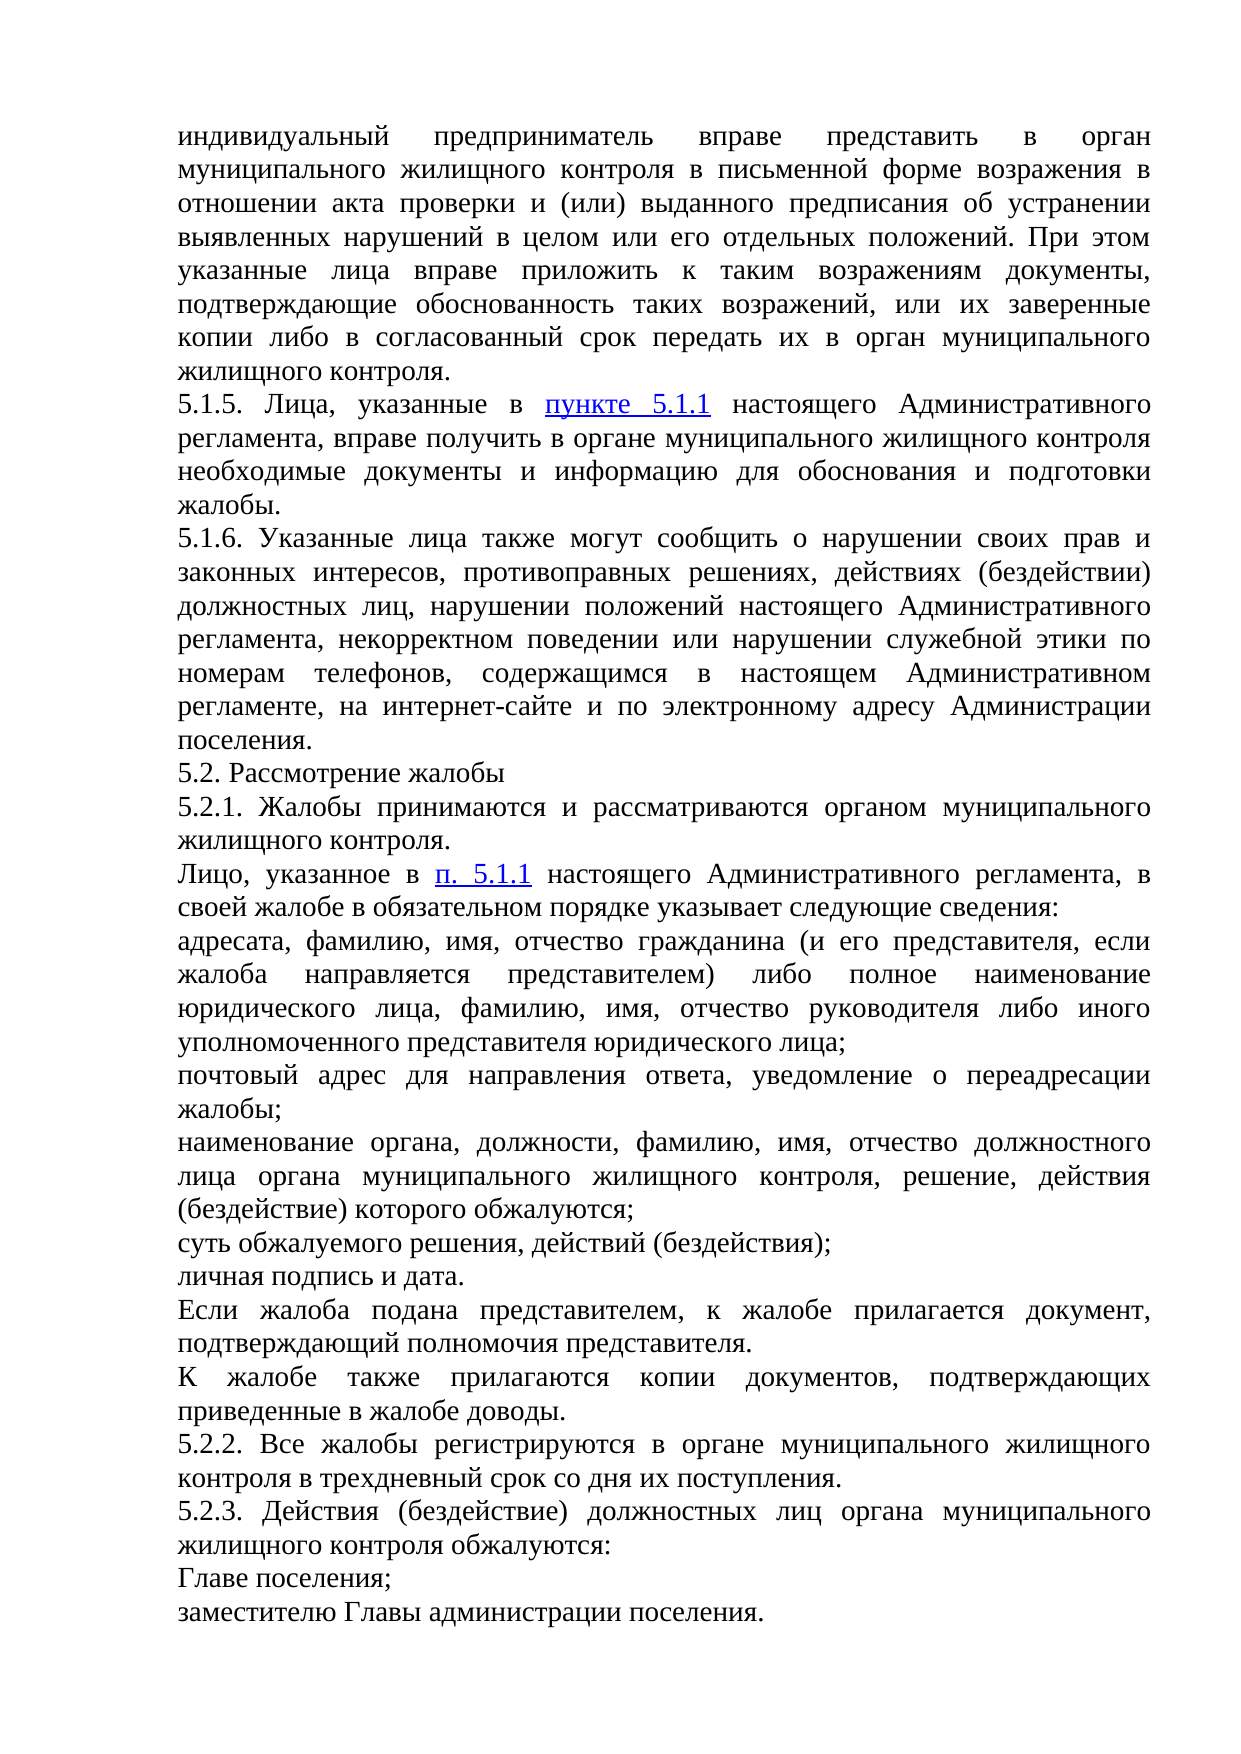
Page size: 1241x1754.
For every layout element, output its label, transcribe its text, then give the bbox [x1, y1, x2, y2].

text Главе поселения; [177, 1560, 1152, 1594]
text наименование органа, должности, фамилию, имя, отчество должностного лица органа муниципального жилищного контроля, решение, действия (бездействие) которого обжалуются; [177, 1124, 1152, 1225]
text 5.2.2. Все жалобы регистрируются в органе муниципального жилищного контроля в трехдневный срок со дня их поступления. [177, 1426, 1152, 1493]
text адресата, фамилию, имя, отчество гражданина (и его представителя, если жалоба направляется представителем) либо полное наименование юридического лица, фамилию, имя, отчество руководителя либо иного уполномоченного представителя юридического лица; [177, 923, 1152, 1057]
text 5.1.6. Указанные лица также могут сообщить о нарушении своих прав и законных интересов, противоправных решениях, действиях (бездействии) должностных лиц, нарушении положений настоящего Административного регламента, некорректном поведении или нарушении служебной этики по номерам телефонов, содержащимся в настоящем Административном регламенте, на интернет-сайте и по электронному адресу Администрации поселения. [177, 521, 1152, 755]
text 5.2. Рассмотрение жалобы [177, 755, 1152, 789]
text 5.1.5. Лица, указанные в пункте 5.1.1 настоящего Административного регламента, вправе получить в органе муниципального жилищного контроля необходимые документы и информацию для обоснования и подготовки жалобы. [177, 386, 1152, 521]
text Если жалоба подана представителем, к жалобе прилагается документ, подтверждающий полномочия представителя. [177, 1292, 1152, 1359]
text 5.2.1. Жалобы принимаются и рассматриваются органом муниципального жилищного контроля. [177, 789, 1152, 856]
text Лицо, указанное в п. 5.1.1 настоящего Административного регламента, в своей жалобе в обязательном порядке указывает следующие сведения: [177, 856, 1152, 923]
text суть обжалуемого решения, действий (бездействия); [177, 1225, 1152, 1258]
text 5.2.3. Действия (бездействие) должностных лиц органа муниципального жилищного контроля обжалуются: [177, 1493, 1152, 1560]
text заместителю Главы администрации поселения. [177, 1594, 1152, 1627]
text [177, 118, 1152, 386]
text почтовый адрес для направления ответа, уведомление о переадресации жалобы; [177, 1057, 1152, 1124]
text К жалобе также прилагаются копии документов, подтверждающих приведенные в жалобе доводы. [177, 1359, 1152, 1426]
text личная подпись и дата. [177, 1258, 1152, 1292]
